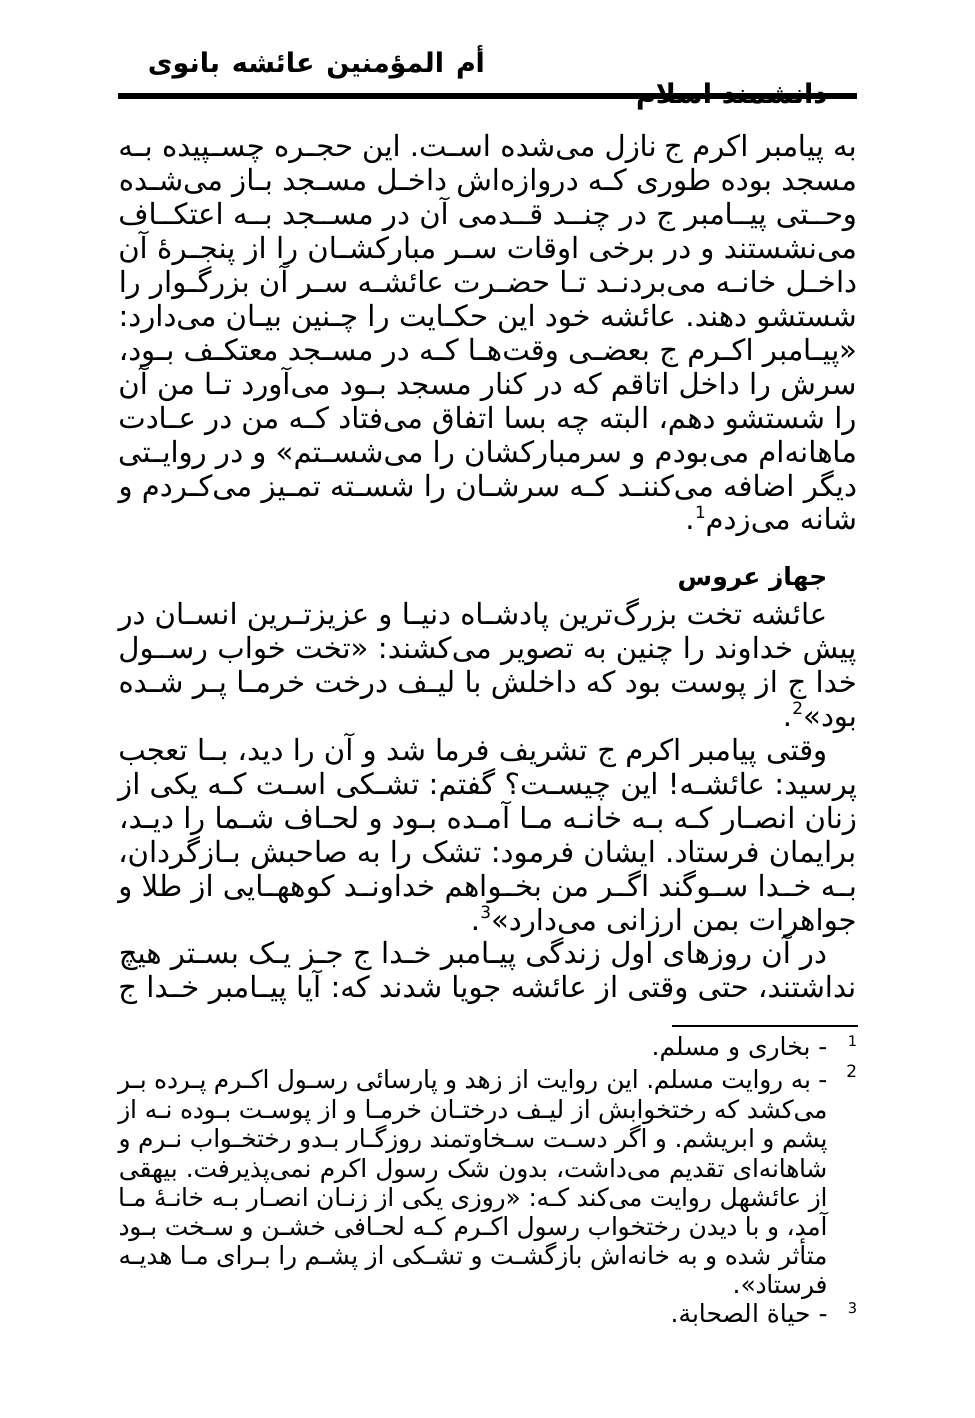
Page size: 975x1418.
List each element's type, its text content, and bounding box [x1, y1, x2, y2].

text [118, 937, 857, 1005]
text عائشه تخت بزرگ‌ترین پادشاه دنیا و عزیزترین انسان در پیش خداوند را چنین به تصویر می‌کشند: «تخت خواب رسول خدا ج از پوست بود که داخلش با لیف درخت خرما پر شده بود». [118, 597, 857, 733]
text جهاز عروس [118, 562, 827, 591]
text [118, 129, 857, 537]
text وقتی پیامبر اکرم ج تشریف فرما شد و آن را دید، با تعجب پرسید: عائشه! این چیست؟ گفتم: تشکی است که یکی از زنان انصار که به خانه ما آمده بود و لحاف شما را دید، برایمان فرستاد. ایشان فرمود: تشک را به صاحبش بازگردان، به خدا سوگند اگر من بخواهم خداوند کوههایی از طلا و جواهرات بمن ارزانی می‌دارد». [118, 733, 857, 937]
